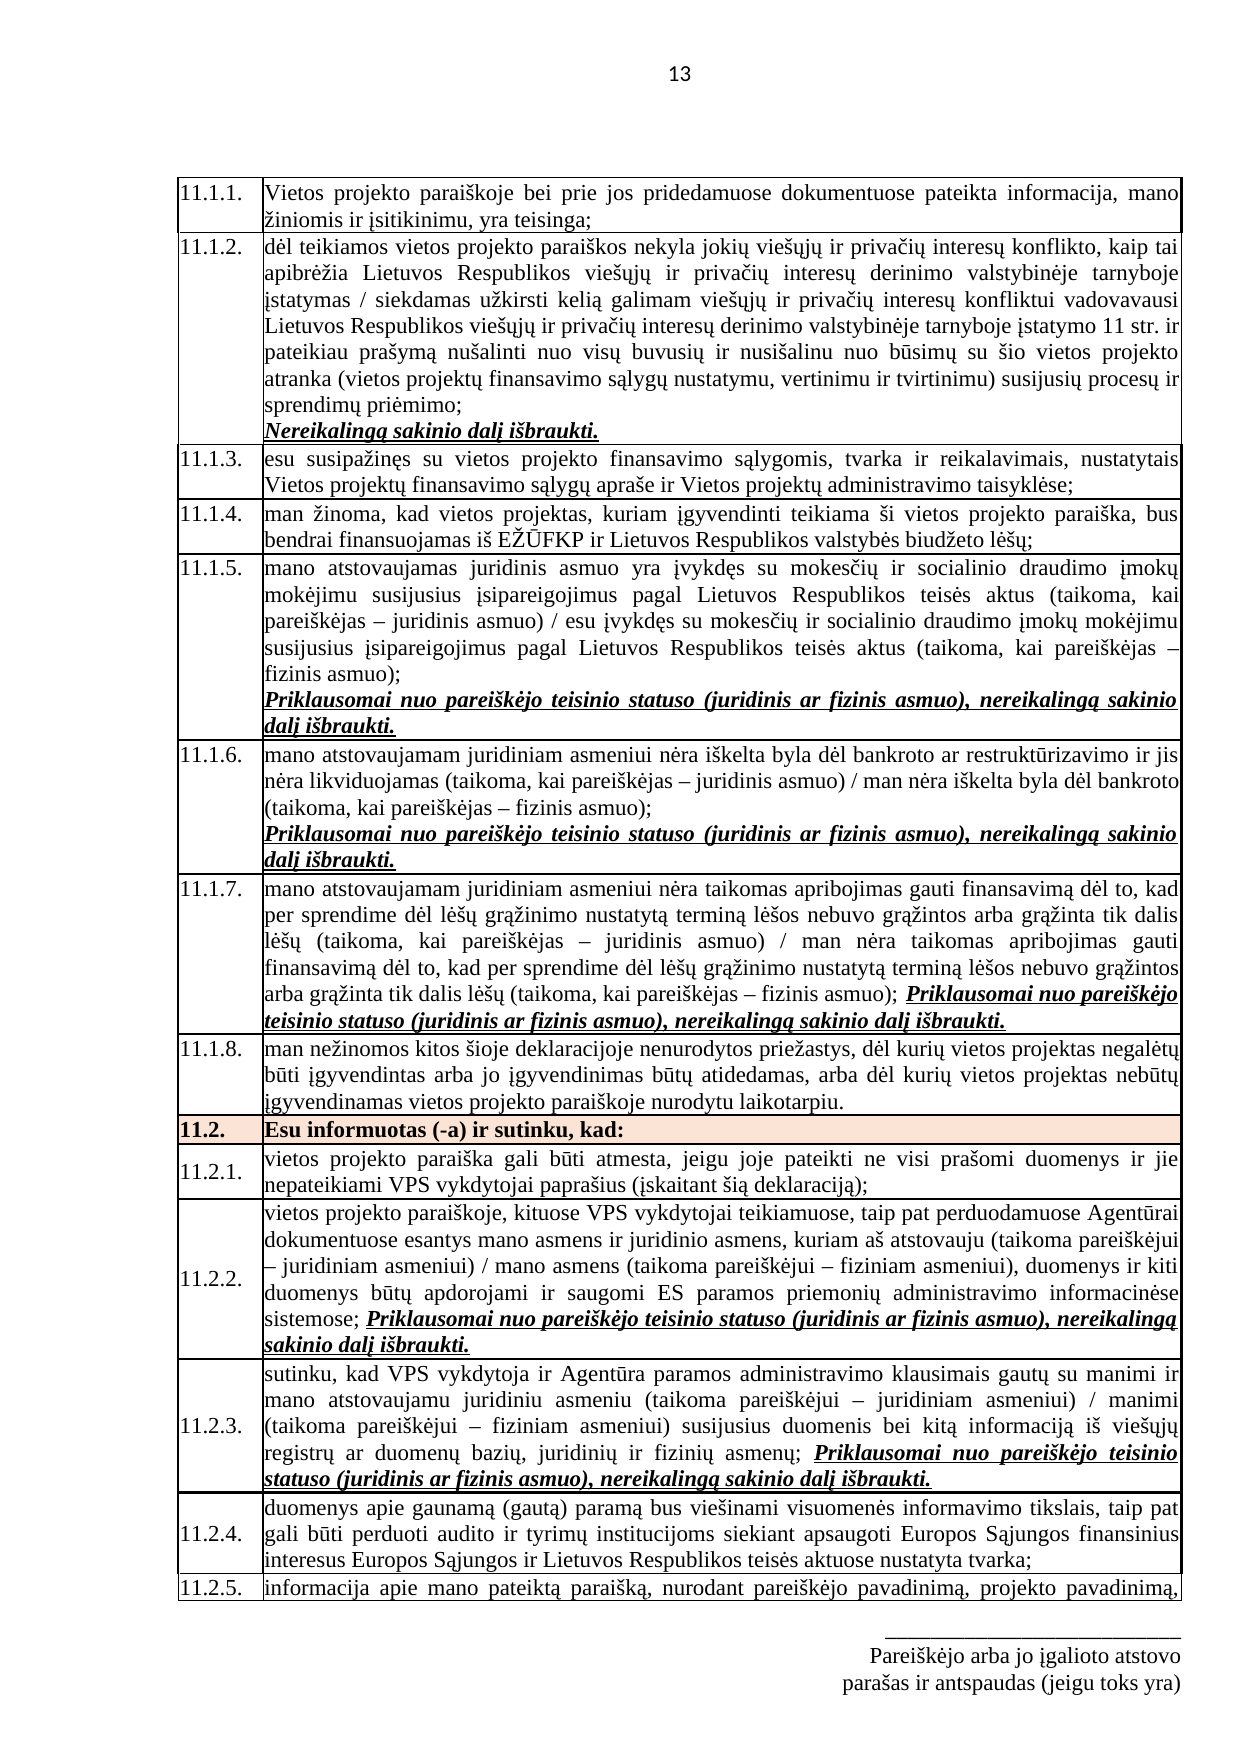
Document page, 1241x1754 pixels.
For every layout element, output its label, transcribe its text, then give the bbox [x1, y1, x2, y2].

table_cell 11.2.3. [179, 1360, 262, 1491]
table_cell 11.1.1. [179, 178, 262, 232]
table_cell esu susipažinęs su vietos projekto finansavimo sąlygomis, tvarka ir reikalavimais, nustatytais Vietos projektų finansavimo sąlygų apraše ir Vietos projektų administravimo taisyklėse; [264, 445, 1180, 498]
table_cell 11.2.4. [179, 1494, 262, 1573]
table_cell 11.1.8. [179, 1035, 262, 1114]
table_cell Esu informuotas (-a) ir sutinku, kad: [264, 1116, 1180, 1143]
table_cell 11.1.2. [179, 233, 263, 444]
table_cell 11.1.3. [179, 445, 262, 498]
table_cell dėl teikiamos vietos projekto paraiškos nekyla jokių viešųjų ir privačių interesų konflikto, kaip tai apibrėžia Lietuvos Respublikos viešųjų ir privačių interesų derinimo valstybinėje tarnyboje įstatymas / siekdamas užkirsti kelią galimam viešųjų ir privačių interesų konfliktui vadovavausi Lietuvos Respublikos viešųjų ir privačių interesų derinimo valstybinėje tarnyboje įstatymo 11 str. ir pateikiau prašymą nušalinti nuo visų buvusių ir nusišalinu nuo būsimų su šio vietos projekto atranka (vietos projektų finansavimo sąlygų nustatymu, vertinimu ir tvirtinimu) susijusių procesų ir sprendimų priėmimo; Nereikalingą sakinio dalį išbraukti. [264, 233, 1181, 444]
table_cell vietos projekto paraiškoje, kituose VPS vykdytojai teikiamuose, taip pat perduodamuose Agentūrai dokumentuose esantys mano asmens ir juridinio asmens, kuriam aš atstovauju (taikoma pareiškėjui – juridiniam asmeniui) / mano asmens (taikoma pareiškėjui – fiziniam asmeniui), duomenys ir kiti duomenys būtų apdorojami ir saugomi ES paramos priemonių administravimo informacinėse sistemose; Priklausomai nuo pareiškėjo teisinio statuso (juridinis ar fizinis asmuo), nereikalingą sakinio dalį išbraukti. [264, 1200, 1180, 1358]
table_cell duomenys apie gaunamą (gautą) paramą bus viešinami visuomenės informavimo tikslais, taip pat gali būti perduoti audito ir tyrimų institucijoms siekiant apsaugoti Europos Sąjungos finansinius interesus Europos Sąjungos ir Lietuvos Respublikos teisės aktuose nustatyta tvarka; [264, 1494, 1180, 1573]
table_cell mano atstovaujamam juridiniam asmeniui nėra taikomas apribojimas gauti finansavimą dėl to, kad per sprendime dėl lėšų grąžinimo nustatytą terminą lėšos nebuvo grąžintos arba grąžinta tik dalis lėšų (taikoma, kai pareiškėjas – juridinis asmuo) / man nėra taikomas apribojimas gauti finansavimą dėl to, kad per sprendime dėl lėšų grąžinimo nustatytą terminą lėšos nebuvo grąžintos arba grąžinta tik dalis lėšų (taikoma, kai pareiškėjas – fizinis asmuo); Priklausomai nuo pareiškėjo teisinio statuso (juridinis ar fizinis asmuo), nereikalingą sakinio dalį išbraukti. [264, 875, 1180, 1033]
table_cell 11.1.7. [179, 875, 262, 1033]
table_cell 11.1.5. [179, 555, 262, 739]
table_cell 11.1.6. [179, 741, 262, 873]
table_cell 11.2.2. [179, 1200, 262, 1358]
table_cell man žinoma, kad vietos projektas, kuriam įgyvendinti teikiama ši vietos projekto paraiška, bus bendrai finansuojamas iš EŽŪFKP ir Lietuvos Respublikos valstybės biudžeto lėšų; [264, 500, 1180, 552]
table_cell 11.2. [179, 1116, 262, 1143]
table_cell vietos projekto paraiška gali būti atmesta, jeigu joje pateikti ne visi prašomi duomenys ir jie nepateikiami VPS vykdytojai paprašius (įskaitant šią deklaraciją); [264, 1145, 1180, 1197]
table_cell mano atstovaujamam juridiniam asmeniui nėra iškelta byla dėl bankroto ar restruktūrizavimo ir jis nėra likviduojamas (taikoma, kai pareiškėjas – juridinis asmuo) / man nėra iškelta byla dėl bankroto (taikoma, kai pareiškėjas – fizinis asmuo); Priklausomai nuo pareiškėjo teisinio statuso (juridinis ar fizinis asmuo), nereikalingą sakinio dalį išbraukti. [264, 741, 1180, 873]
table_cell Vietos projekto paraiškoje bei prie jos pridedamuose dokumentuose pateikta informacija, mano žiniomis ir įsitikinimu, yra teisinga; [264, 178, 1180, 232]
table_cell 11.2.1. [179, 1145, 262, 1197]
table_cell 11.2.5. [179, 1574, 263, 1600]
table_cell man nežinomos kitos šioje deklaracijoje nenurodytos priežastys, dėl kurių vietos projektas negalėtų būti įgyvendintas arba jo įgyvendinimas būtų atidedamas, arba dėl kurių vietos projektas nebūtų įgyvendinamas vietos projekto paraiškoje nurodytu laikotarpiu. [264, 1035, 1180, 1114]
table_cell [264, 1574, 1181, 1600]
table_cell 11.1.4. [179, 500, 262, 552]
table_cell mano atstovaujamas juridinis asmuo yra įvykdęs su mokesčių ir socialinio draudimo įmokų mokėjimu susijusius įsipareigojimus pagal Lietuvos Respublikos teisės aktus (taikoma, kai pareiškėjas – juridinis asmuo) / esu įvykdęs su mokesčių ir socialinio draudimo įmokų mokėjimu susijusius įsipareigojimus pagal Lietuvos Respublikos teisės aktus (taikoma, kai pareiškėjas – fizinis asmuo); Priklausomai nuo pareiškėjo teisinio statuso (juridinis ar fizinis asmuo), nereikalingą sakinio dalį išbraukti. [264, 555, 1180, 739]
table_cell sutinku, kad VPS vykdytoja ir Agentūra paramos administravimo klausimais gautų su manimi ir mano atstovaujamu juridiniu asmeniu (taikoma pareiškėjui – juridiniam asmeniui) / manimi (taikoma pareiškėjui – fiziniam asmeniui) susijusius duomenis bei kitą informaciją iš viešųjų registrų ar duomenų bazių, juridinių ir fizinių asmenų; Priklausomai nuo pareiškėjo teisinio statuso (juridinis ar fizinis asmuo), nereikalingą sakinio dalį išbraukti. [264, 1360, 1180, 1491]
